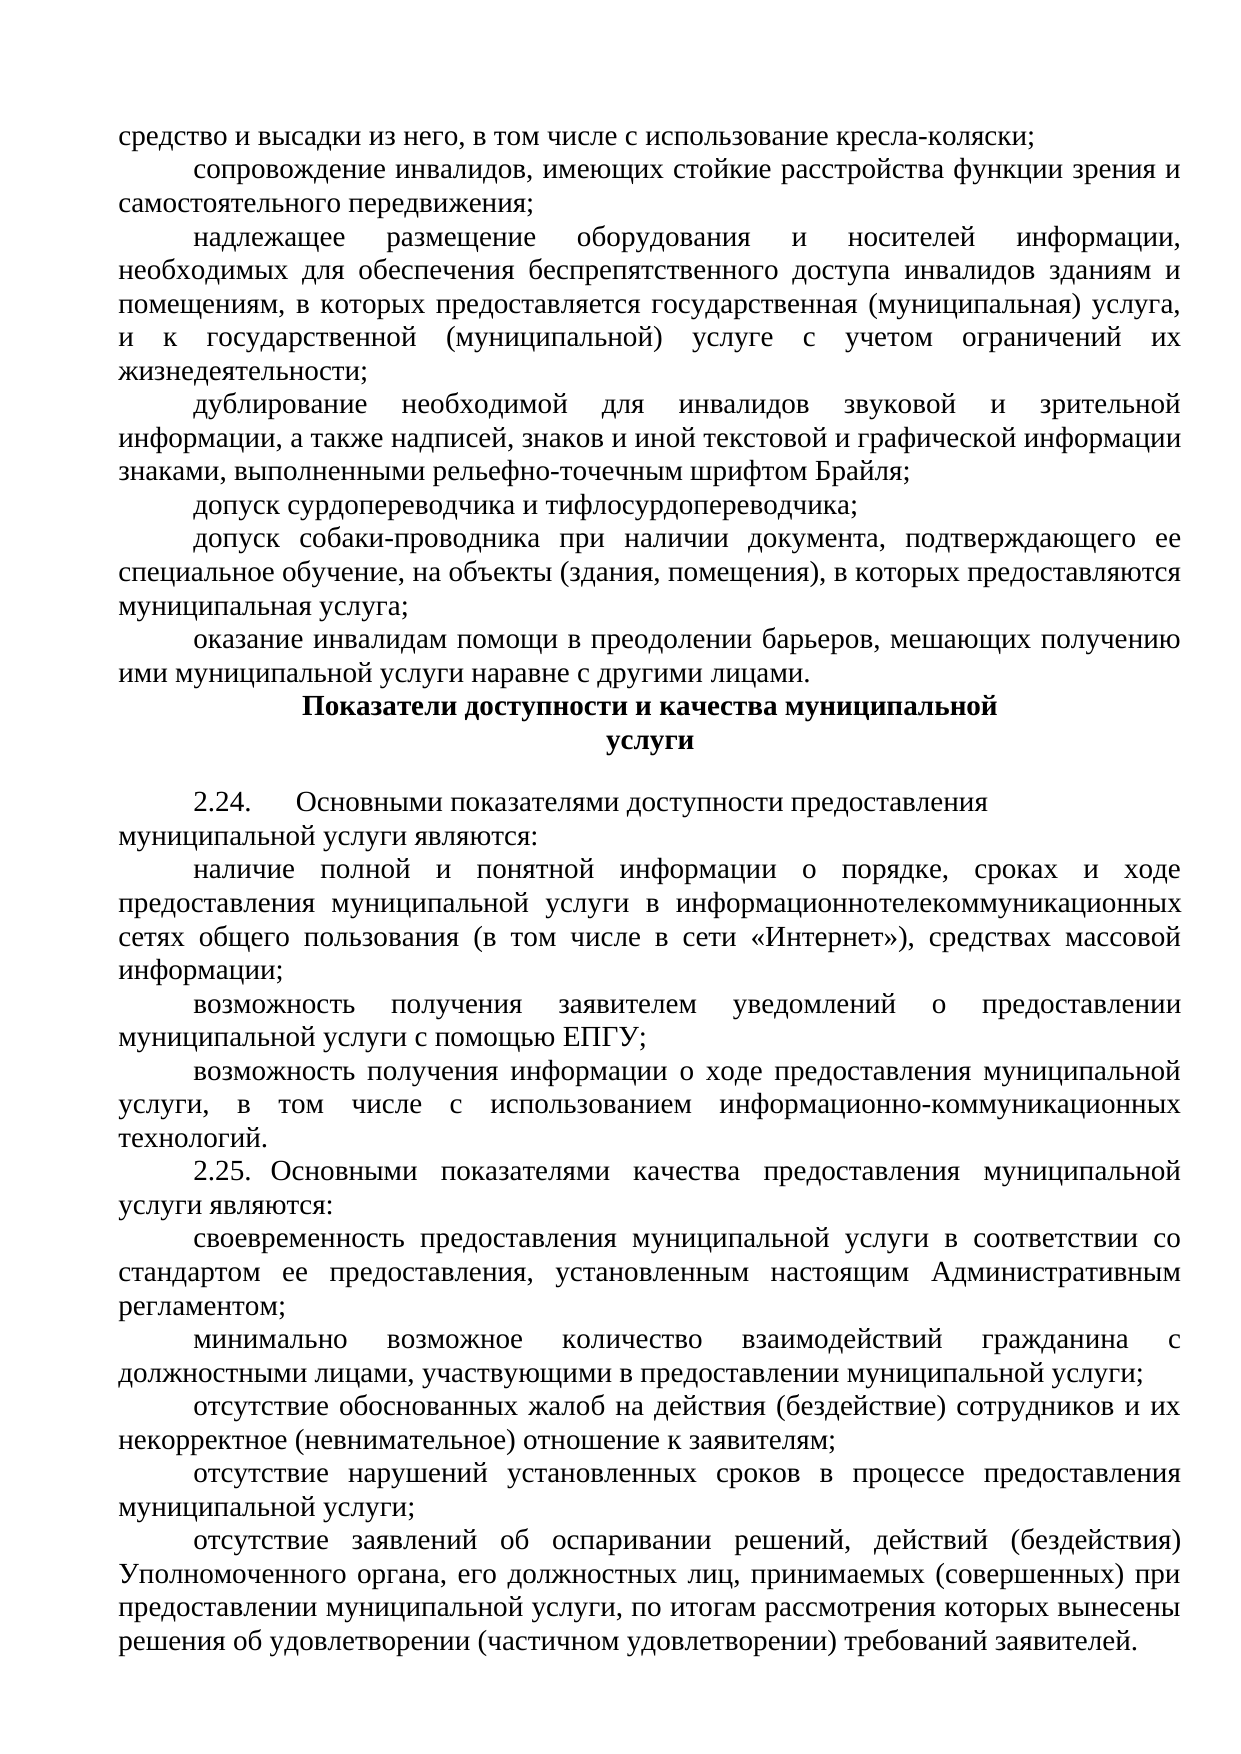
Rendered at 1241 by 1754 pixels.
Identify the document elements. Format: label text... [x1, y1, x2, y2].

text отсутствие заявлений об оспаривании решений, действий (бездействия) Уполномоченного органа, его должностных лиц, принимаемых (совершенных) при предоставлении муниципальной услуги, по итогам рассмотрения которых вынесены решения об удовлетворении (частичном удовлетворении) требований заявителей. [118, 1522, 1182, 1657]
text надлежащее размещение оборудования и носителей информации, необходимых для обеспечения беспрепятственного доступа инвалидов зданиям и помещениям, в которых предоставляется государственная (муниципальная) услуга, и к государственной (муниципальной) услуге с учетом ограничений их жизнедеятельности; [118, 219, 1182, 386]
text допуск собаки-проводника при наличии документа, подтверждающего ее специальное обучение, на объекты (здания, помещения), в которых предоставляются муниципальная услуга; [118, 521, 1182, 621]
text своевременность предоставления муниципальной услуги в соответствии со стандартом ее предоставления, установленным настоящим Административным регламентом; [118, 1221, 1182, 1321]
text дублирование необходимой для инвалидов звуковой и зрительной информации, а также надписей, знаков и иной текстовой и графической информации знаками, выполненными рельефно-точечным шрифтом Брайля; [118, 386, 1182, 487]
text возможность получения информации о ходе предоставления муниципальной услуги, в том числе с использованием информационно-коммуникационных технологий. [118, 1053, 1182, 1153]
text муниципальной услуги являются: [118, 818, 1182, 852]
text минимально возможное количество взаимодействий гражданина с должностными лицами, участвующими в предоставлении муниципальной услуги; [118, 1321, 1182, 1388]
text отсутствие обоснованных жалоб на действия (бездействие) сотрудников и их некорректное (невнимательное) отношение к заявителям; [118, 1388, 1182, 1455]
text возможность получения заявителем уведомлений о предоставлении муниципальной услуги с помощью ЕПГУ; [118, 986, 1182, 1053]
text Показатели доступности и качества муниципальной услуги [118, 688, 1182, 755]
text наличие полной и понятной информации о порядке, сроках и ходе предоставления муниципальной услуги в информационнотелекоммуникационных сетях общего пользования (в том числе в сети «Интернет»), средствах массовой информации; [118, 852, 1182, 986]
list Основными показателями доступности предоставления [118, 784, 1182, 818]
text оказание инвалидам помощи в преодолении барьеров, мешающих получению ими муниципальной услуги наравне с другими лицами. [118, 621, 1182, 688]
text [118, 118, 1182, 152]
text допуск сурдопереводчика и тифлосурдопереводчика; [118, 487, 1182, 521]
text сопровождение инвалидов, имеющих стойкие расстройства функции зрения и самостоятельного передвижения; [118, 152, 1182, 219]
text отсутствие нарушений установленных сроков в процессе предоставления муниципальной услуги; [118, 1455, 1182, 1522]
list Основными показателями качества предоставления муниципальной услуги являются: [118, 1153, 1182, 1221]
